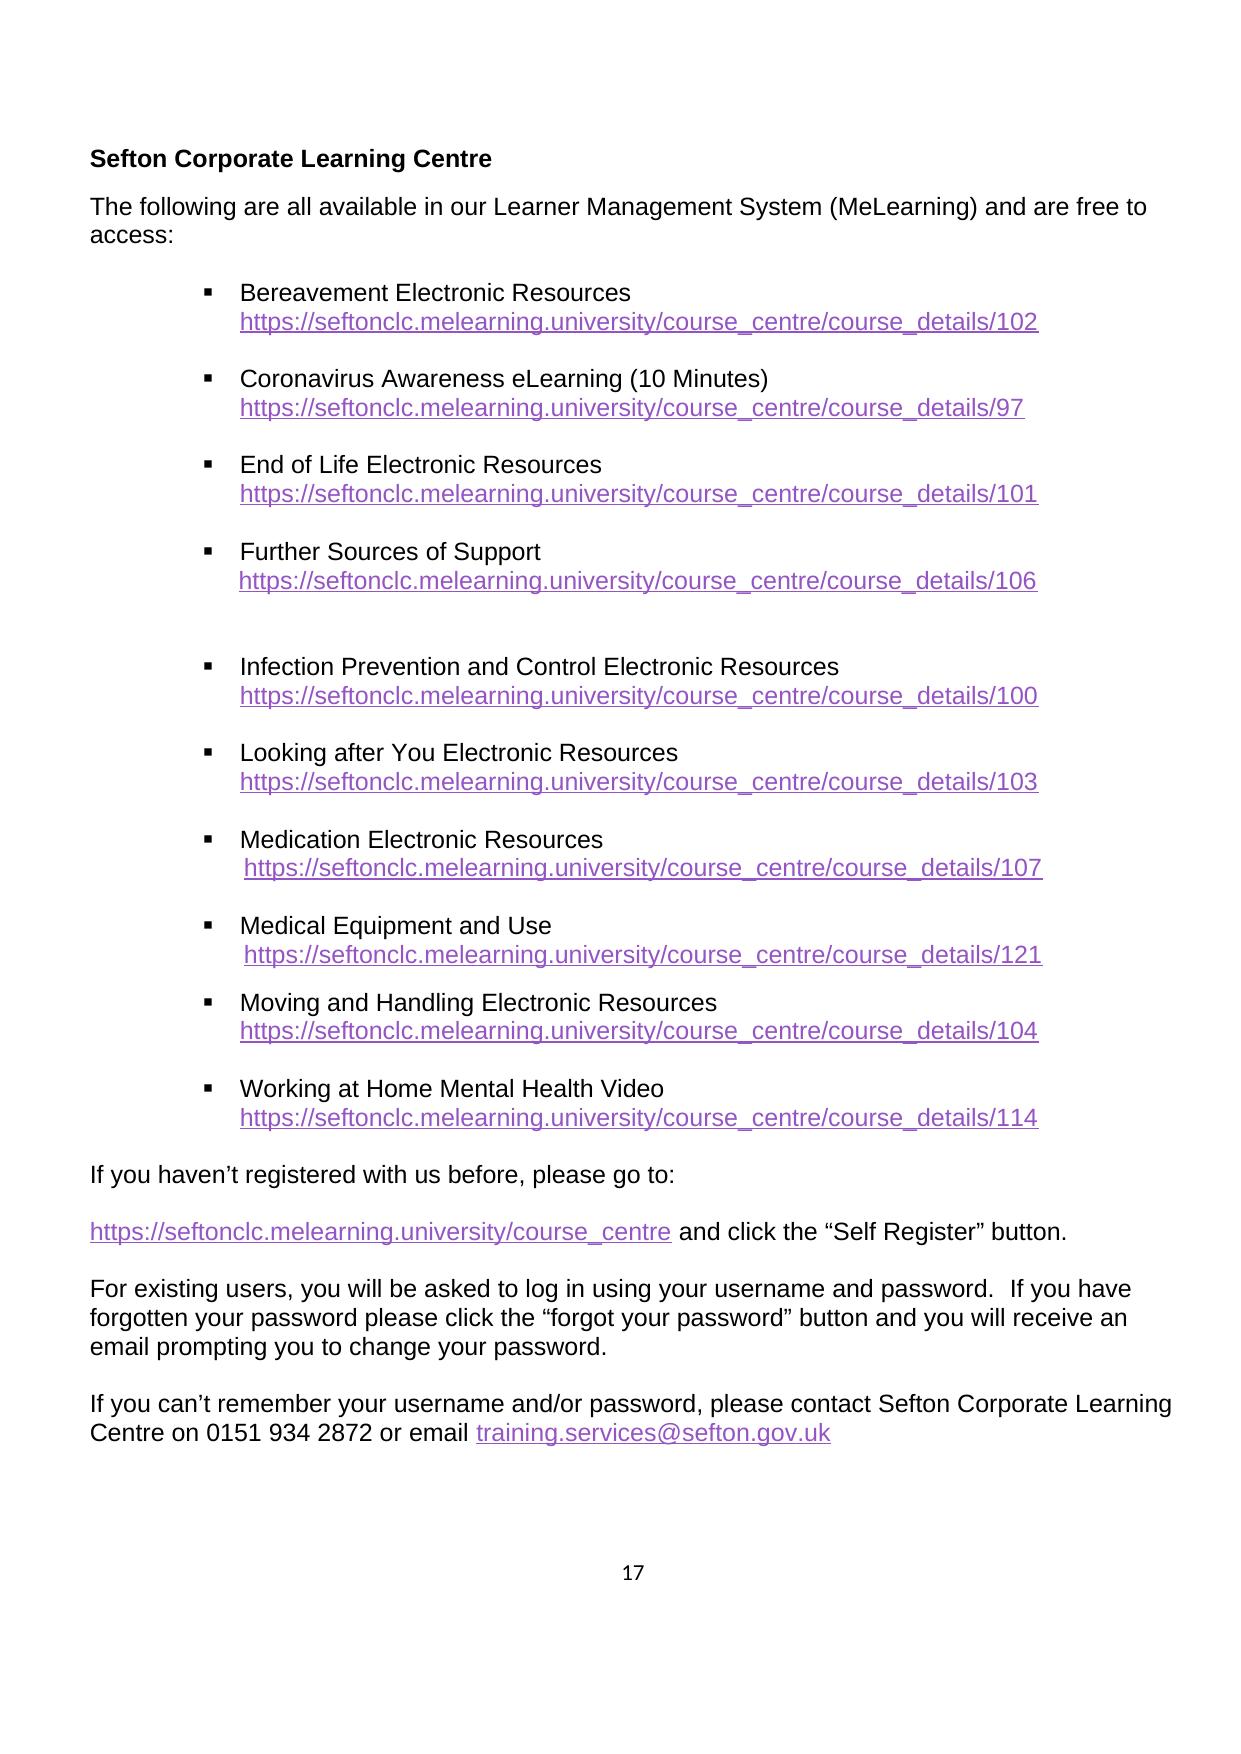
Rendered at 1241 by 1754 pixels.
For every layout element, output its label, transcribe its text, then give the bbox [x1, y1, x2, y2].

text https://seftonclc.melearning.university/course_centre/course_details/106 [202, 566, 1176, 594]
text Sefton Corporate Learning Centre [89, 144, 1176, 172]
text https://seftonclc.melearning.university/course_centre/course_details/104 [164, 1016, 1176, 1045]
list Moving and Handling Electronic Resources [202, 987, 1176, 1016]
list Medical Equipment and Use [202, 911, 1176, 940]
text For existing users, you will be asked to log in using your username and password. If you have forgotten your password please click the “forgot your password” button and you will receive an email prompting you to change your password. [89, 1274, 1176, 1361]
text https://seftonclc.melearning.university/course_centre/course_details/103 [164, 767, 1176, 796]
list Infection Prevention and Control Electronic Resources [202, 652, 1176, 681]
text https://seftonclc.melearning.university/course_centre/course_details/107 [202, 853, 1176, 882]
list End of Life Electronic Resources [202, 450, 1176, 479]
text If you can’t remember your username and/or password, please contact Sefton Corporate Learning Centre on 0151 934 2872 or email training.services@sefton.gov.uk [89, 1389, 1176, 1447]
list https://seftonclc.melearning.university/course_centre/course_details/101 [239, 479, 1176, 508]
text https://seftonclc.melearning.university/course_centre/course_details/121 [202, 940, 1176, 968]
list https://seftonclc.melearning.university/course_centre/course_details/114 [239, 1103, 1176, 1131]
list Coronavirus Awareness eLearning (10 Minutes) https://seftonclc.melearning.university/course_centre/course_details/97 [202, 364, 1176, 422]
text The following are all available in our Learner Management System (MeLearning) and are free to access: [89, 191, 1176, 249]
list https://seftonclc.melearning.university/course_centre/course_details/100 [239, 681, 1176, 709]
text https://seftonclc.melearning.university/course_centre and click the “Self Register” button. [89, 1217, 1176, 1246]
list Medication Electronic Resources [202, 824, 1176, 853]
list Bereavement Electronic Resources [202, 278, 1176, 307]
list Working at Home Mental Health Video [202, 1074, 1176, 1103]
list https://seftonclc.melearning.university/course_centre/course_details/102 [239, 307, 1176, 335]
list Looking after You Electronic Resources [202, 738, 1176, 767]
list Further Sources of Support [202, 537, 1176, 566]
text If you haven’t registered with us before, please go to: [89, 1160, 1176, 1189]
